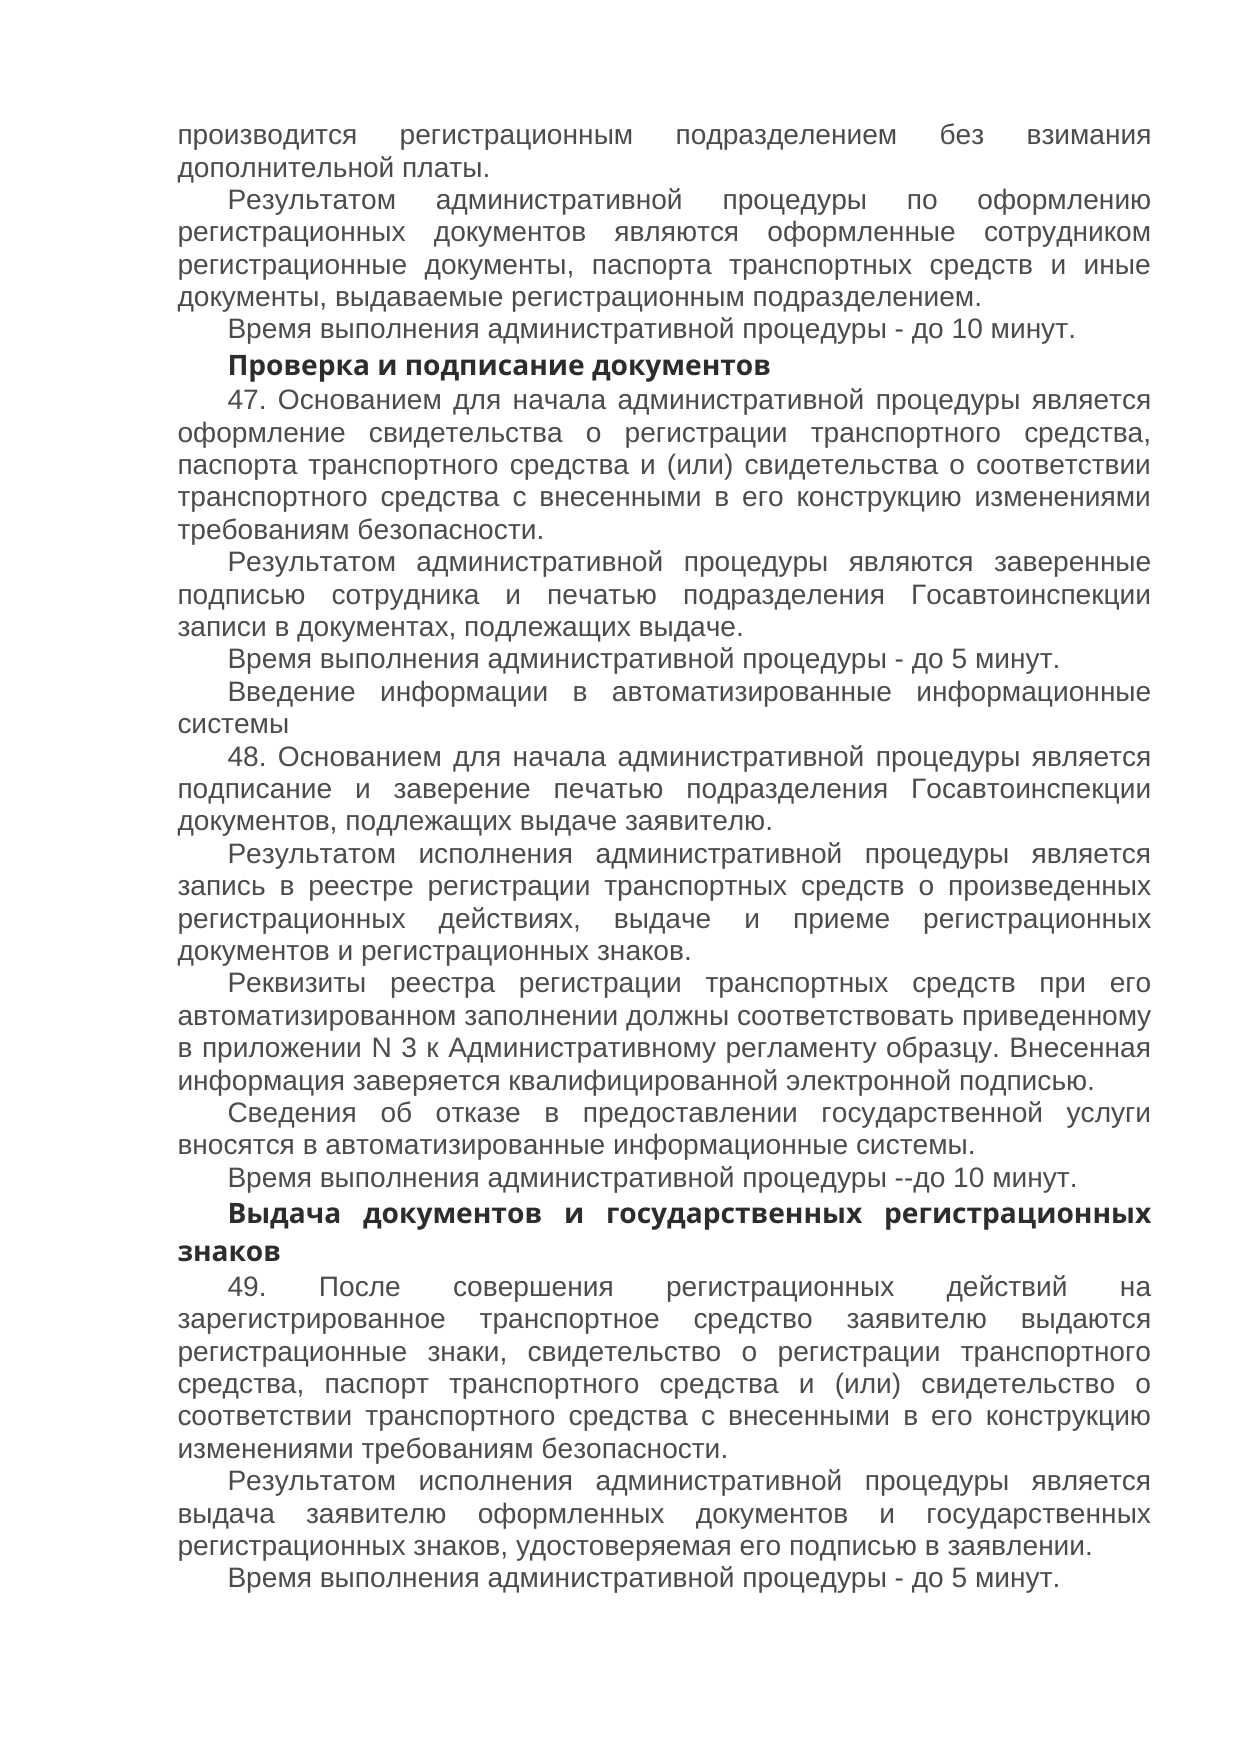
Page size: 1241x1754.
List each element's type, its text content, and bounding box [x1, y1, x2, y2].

text Сведения об отказе в предоставлении государственной услуги вносятся в автоматизированные информационные системы. [177, 1096, 1152, 1161]
text Введение информации в автоматизированные информационные системы [177, 675, 1152, 739]
text Результатом исполнения административной процедуры является запись в реестре регистрации транспортных средств о произведенных регистрационных действиях, выдаче и приеме регистрационных документов и регистрационных знаков. [177, 837, 1152, 966]
text Время выполнения административной процедуры - до 10 минут. [177, 312, 1152, 345]
text Результатом административной процедуры являются заверенные подписью сотрудника и печатью подразделения Госавтоинспекции записи в документах, подлежащих выдаче. [177, 545, 1152, 642]
text Результатом административной процедуры по оформлению регистрационных документов являются оформленные сотрудником регистрационные документы, паспорта транспортных средств и иные документы, выдаваемые регистрационным подразделением. [177, 183, 1152, 312]
text 47. Основанием для начала административной процедуры является оформление свидетельства о регистрации транспортного средства, паспорта транспортного средства и (или) свидетельства о соответствии транспортного средства с внесенными в его конструкцию изменениями требованиям безопасности. [177, 383, 1152, 545]
text 48. Основанием для начала административной процедуры является подписание и заверение печатью подразделения Госавтоинспекции документов, подлежащих выдаче заявителю. [177, 739, 1152, 837]
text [177, 118, 1152, 183]
text Время выполнения административной процедуры --до 10 минут. [177, 1161, 1152, 1193]
text 49. После совершения регистрационных действий на зарегистрированное транспортное средство заявителю выдаются регистрационные знаки, свидетельство о регистрации транспортного средства, паспорт транспортного средства и (или) свидетельство о соответствии транспортного средства с внесенными в его конструкцию изменениями требованиям безопасности. [177, 1270, 1152, 1464]
text Время выполнения административной процедуры - до 5 минут. [177, 1561, 1152, 1594]
text Время выполнения административной процедуры - до 5 минут. [177, 642, 1152, 675]
text Результатом исполнения административной процедуры является выдача заявителю оформленных документов и государственных регистрационных знаков, удостоверяемая его подписью в заявлении. [177, 1464, 1152, 1561]
text Проверка и подписание документов [177, 345, 1152, 383]
text Реквизиты реестра регистрации транспортных средств при его автоматизированном заполнении должны соответствовать приведенному в приложении N 3 к Административному регламенту образцу. Внесенная информация заверяется квалифицированной электронной подписью. [177, 966, 1152, 1096]
text Выдача документов и государственных регистрационных знаков [177, 1193, 1152, 1270]
